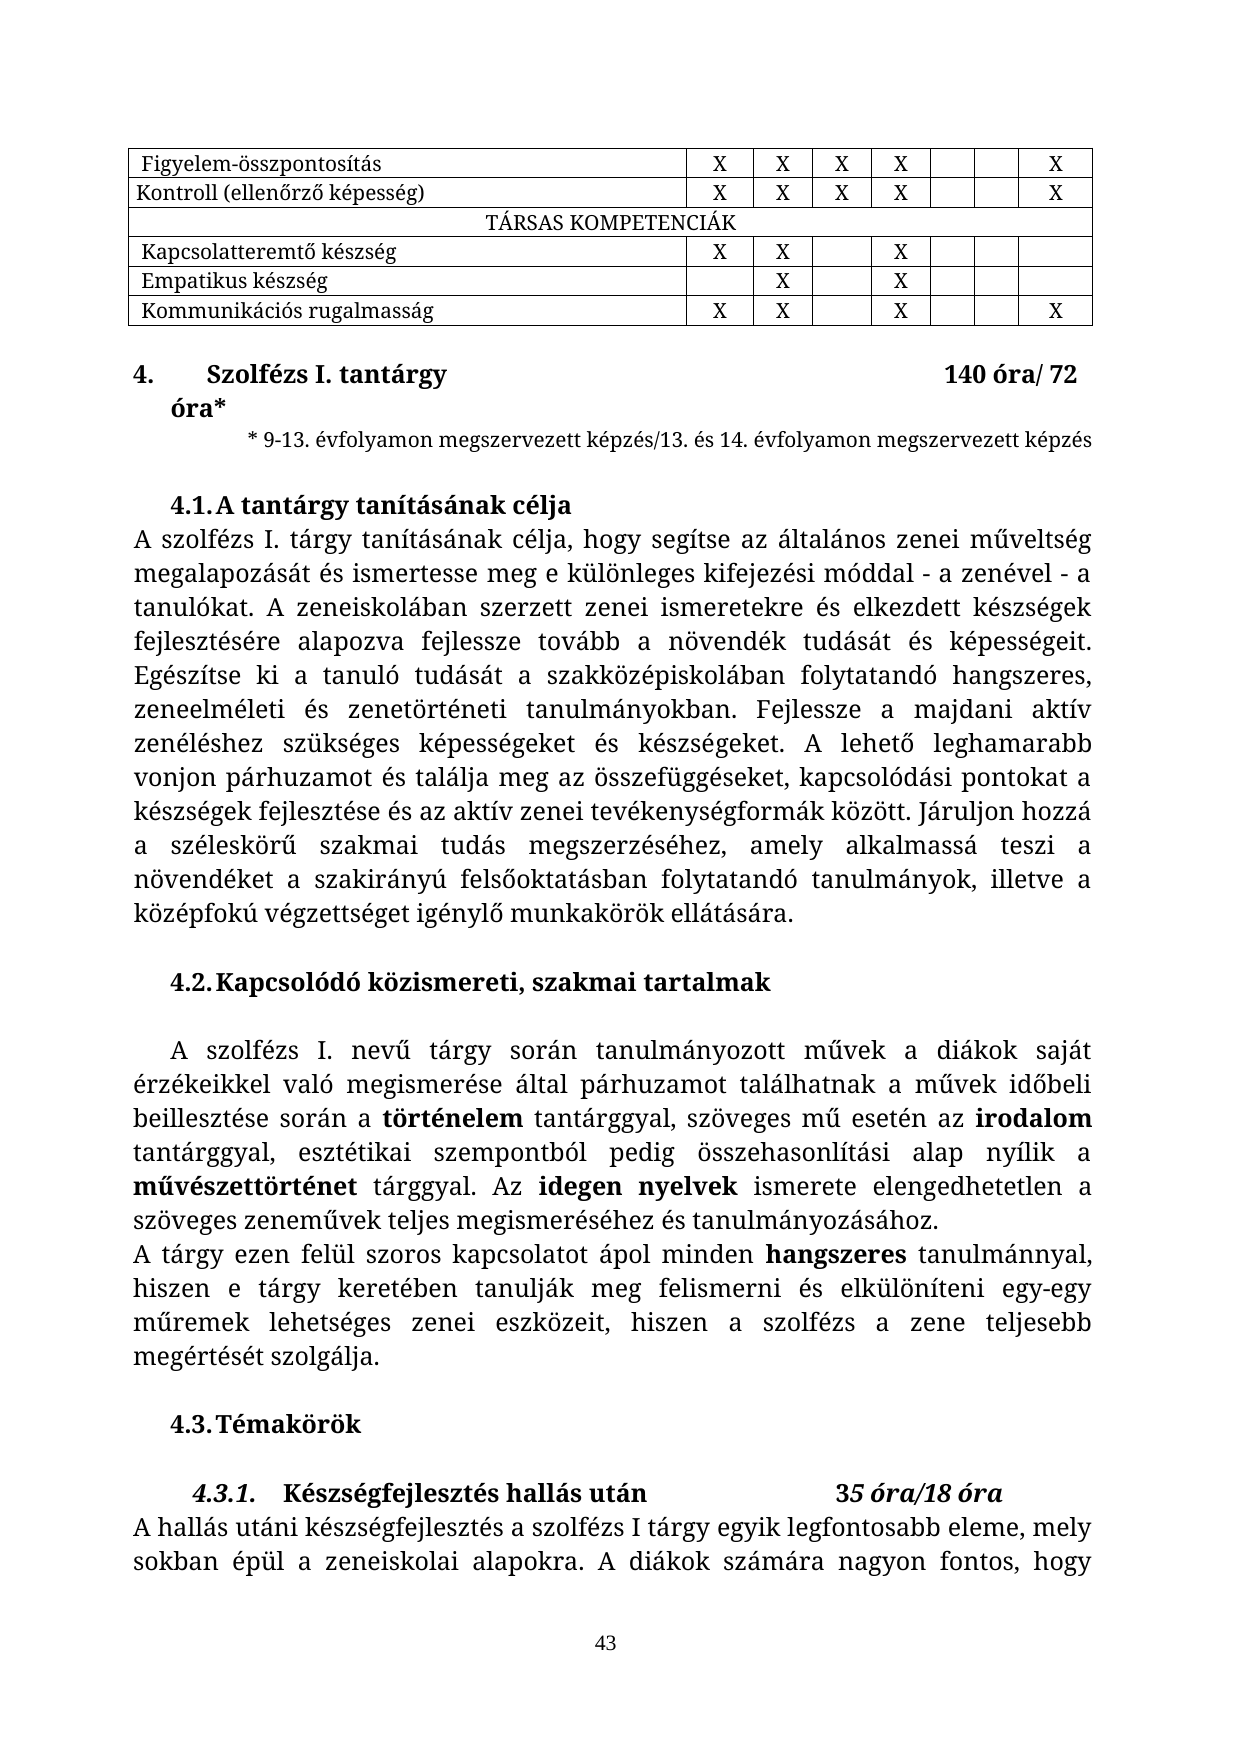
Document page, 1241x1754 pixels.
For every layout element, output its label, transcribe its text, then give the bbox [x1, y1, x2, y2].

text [133, 1509, 1093, 1577]
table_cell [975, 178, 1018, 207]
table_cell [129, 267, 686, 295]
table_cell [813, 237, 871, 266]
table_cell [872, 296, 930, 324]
list A tantárgy tanításának célja [170, 487, 1093, 521]
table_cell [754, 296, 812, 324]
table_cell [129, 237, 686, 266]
list Szolfézs I. tantárgy 140 óra/ 72 óra* [133, 357, 1093, 425]
text A tárgy ezen felül szoros kapcsolatot ápol minden hangszeres tanulmánnyal, hiszen e tárgy keretében tanulják meg felismerni és elkülöníteni egy-egy műremek lehetséges zenei eszközeit, hiszen a szolfézs a zene teljesebb megértését szolgálja. [133, 1237, 1093, 1373]
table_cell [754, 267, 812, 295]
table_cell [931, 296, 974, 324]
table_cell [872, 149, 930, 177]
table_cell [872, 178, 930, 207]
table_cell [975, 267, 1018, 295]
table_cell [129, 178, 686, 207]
text A szolfézs I. nevű tárgy során tanulmányozott művek a diákok saját érzékeikkel való megismerése által párhuzamot találhatnak a művek időbeli beillesztése során a történelem tantárggyal, szöveges mű esetén az irodalom tantárggyal, esztétikai szempontból pedig összehasonlítási alap nyílik a művészettörténet tárggyal. Az idegen nyelvek ismerete elengedhetetlen a szöveges zeneművek teljes megismeréséhez és tanulmányozásához. [133, 1032, 1093, 1237]
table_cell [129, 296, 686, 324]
list Kapcsolódó közismereti, szakmai tartalmak [170, 964, 1093, 998]
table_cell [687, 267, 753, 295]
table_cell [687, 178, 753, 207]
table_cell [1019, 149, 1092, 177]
list Készségfejlesztés hallás után 35 óra/18 óra [192, 1475, 1093, 1509]
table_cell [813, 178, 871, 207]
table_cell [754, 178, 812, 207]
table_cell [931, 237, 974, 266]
text A szolfézs I. tárgy tanításának célja, hogy segítse az általános zenei műveltség megalapozását és ismertesse meg e különleges kifejezési móddal - a zenével - a tanulókat. A zeneiskolában szerzett zenei ismeretekre és elkezdett készségek fejlesztésére alapozva fejlessze tovább a növendék tudását és képességeit. Egészítse ki a tanuló tudását a szakközépiskolában folytatandó hangszeres, zeneelméleti és zenetörténeti tanulmányokban. Fejlessze a majdani aktív zenéléshez szükséges képességeket és készségeket. A lehető leghamarabb vonjon párhuzamot és találja meg az összefüggéseket, kapcsolódási pontokat a készségek fejlesztése és az aktív zenei tevékenységformák között. Járuljon hozzá a széleskörű szakmai tudás megszerzéséhez, amely alkalmassá teszi a növendéket a szakirányú felsőoktatásban folytatandó tanulmányok, illetve a középfokú végzettséget igénylő munkakörök ellátására. [133, 521, 1093, 930]
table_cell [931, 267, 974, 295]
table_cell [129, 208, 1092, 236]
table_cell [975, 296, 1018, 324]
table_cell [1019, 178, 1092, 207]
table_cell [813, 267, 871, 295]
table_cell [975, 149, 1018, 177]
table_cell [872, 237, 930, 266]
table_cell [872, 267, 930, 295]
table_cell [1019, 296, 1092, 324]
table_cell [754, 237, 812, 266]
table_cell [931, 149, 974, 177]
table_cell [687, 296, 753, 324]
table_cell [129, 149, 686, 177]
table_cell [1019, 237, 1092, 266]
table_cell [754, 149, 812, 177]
text * 9-13. évfolyamon megszervezett képzés/13. és 14. évfolyamon megszervezett képzés [133, 425, 1093, 453]
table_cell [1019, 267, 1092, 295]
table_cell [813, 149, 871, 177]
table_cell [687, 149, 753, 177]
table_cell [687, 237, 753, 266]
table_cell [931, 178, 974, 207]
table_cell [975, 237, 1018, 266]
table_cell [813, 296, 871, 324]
list Témakörök [170, 1407, 1093, 1441]
